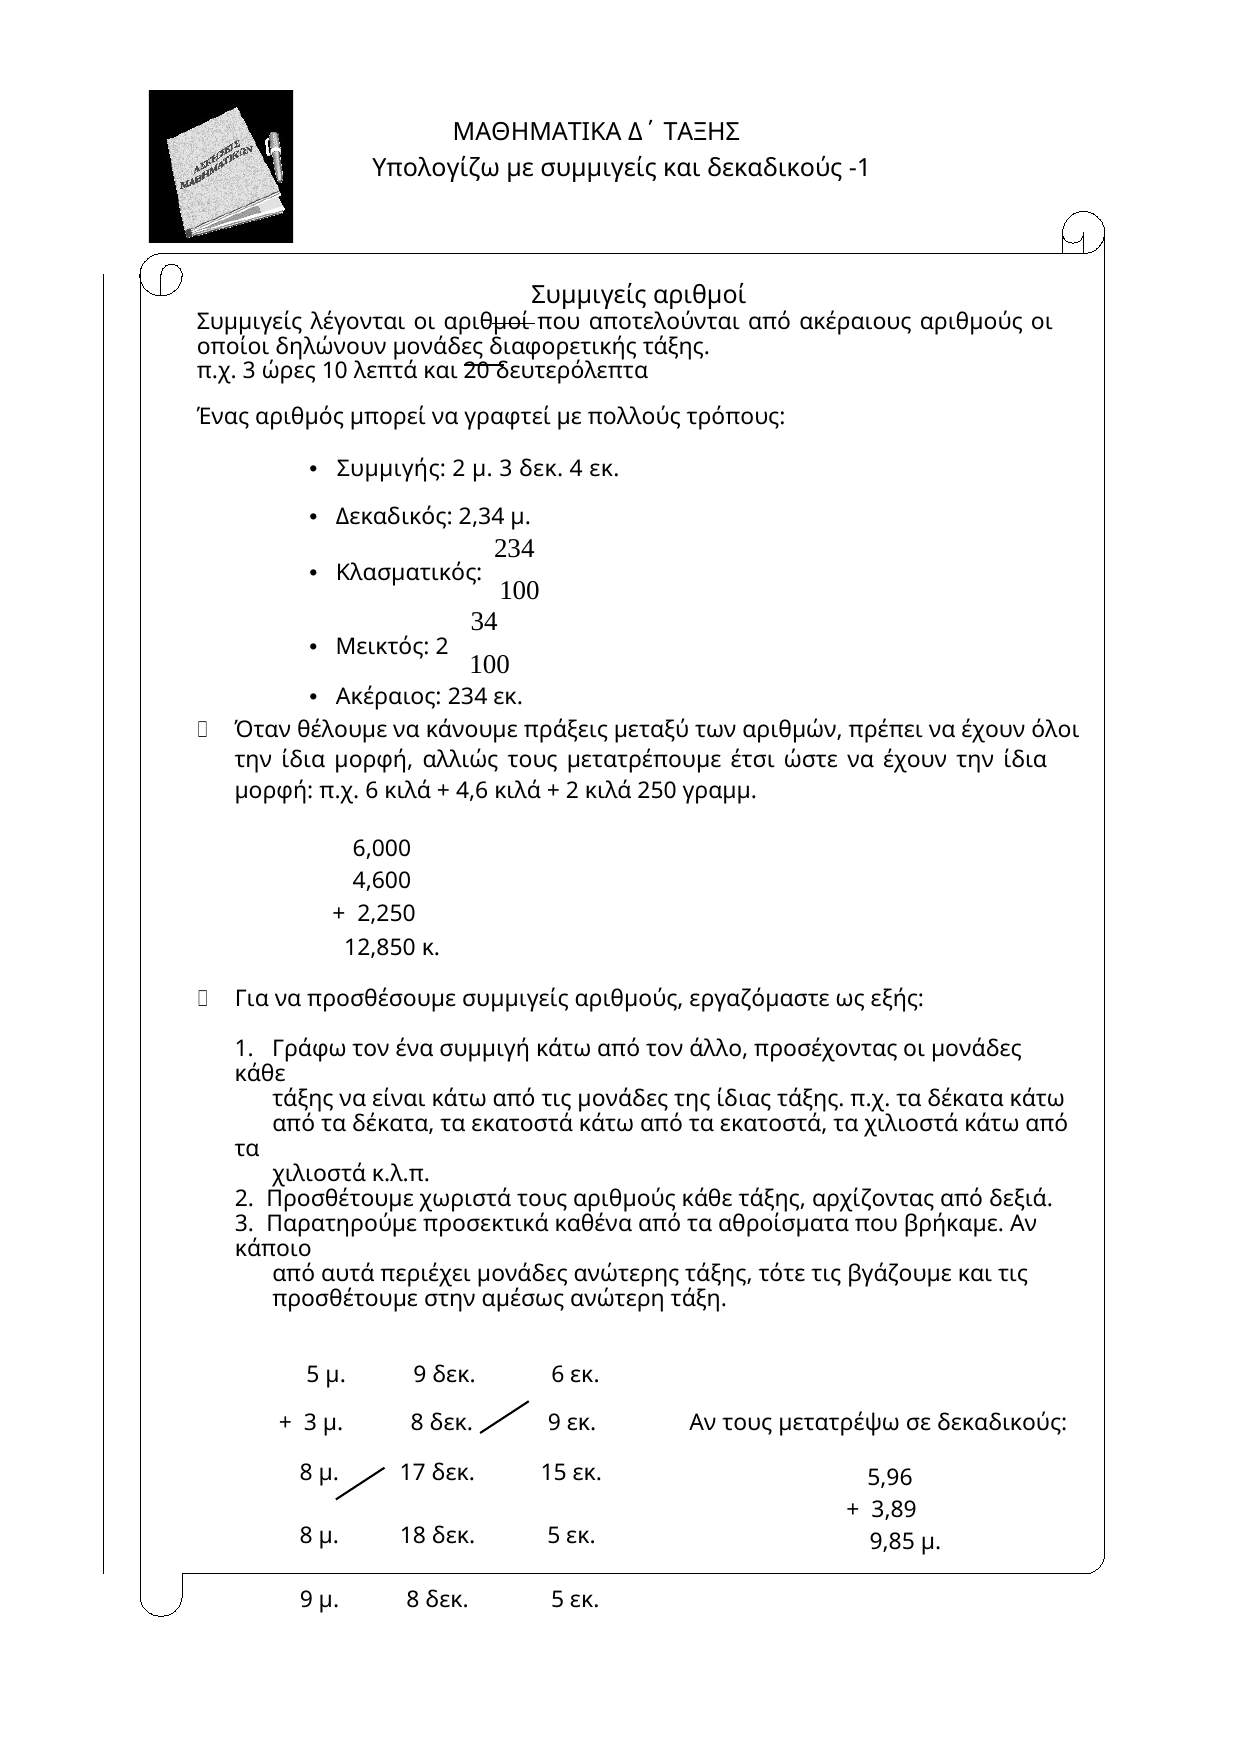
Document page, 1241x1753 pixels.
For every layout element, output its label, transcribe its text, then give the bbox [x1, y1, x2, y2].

text ΜΑΘΗΜΑΤΙΚΑ Δ΄ ΤΑΞΗΣ Υπολογίζω με συμμιγείς και δεκαδικούς -1 [372, 112, 1085, 219]
picture [148, 90, 294, 243]
text • Συμμιγής: 2 μ. 3 δεκ. 4 εκ. [309, 456, 1240, 482]
text 100 [499, 582, 1240, 603]
text  Για να προσθέσουμε συμμιγείς αριθμούς, εργαζόμαστε ως εξής: [197, 985, 1240, 1012]
text + 3,89 [279, 1496, 1240, 1522]
text Ένας αριθμός μπορεί να γραφτεί με πολλούς τρόπους: [197, 403, 1240, 430]
text 1. Γράφω τον ένα συμμιγή κάτω από τον άλλο, προσέχοντας οι μονάδες κάθε τάξης να είναι κάτω από τις μονάδες της ίδιας τάξης. π.χ. τα δέκατα κάτω από τα δέκατα, τα εκατοστά κάτω από τα εκατοστά, τα χιλιοστά κάτω από τα χιλιοστά κ.λ.π. [234, 1036, 1072, 1186]
text την ίδια μορφή, αλλιώς τους μετατρέπουμε έτσι ώστε να έχουν την ίδια μορφή: π.χ. 6 κιλά + 4,6 κιλά + 2 κιλά 250 γραμμ. [234, 743, 1049, 805]
text + 3 μ. 8 δεκ. 9 εκ. Αν τους μετατρέψω σε δεκαδικούς: [279, 1409, 1240, 1436]
text 9 μ. 8 δεκ. 5 εκ. [299, 1587, 1240, 1613]
text 6,000 [352, 835, 1240, 862]
text 8 μ. 18 δεκ. 5 εκ. 9,85 μ. [279, 1523, 1240, 1549]
text 4,600 + 2,250 12,850 κ. [332, 862, 456, 962]
text Συμμιγείς αριθμοί [531, 281, 1240, 309]
text 5 μ. 9 δεκ. 6 εκ. [279, 1361, 1240, 1388]
text  Όταν θέλουμε να κάνουμε πράξεις μεταξύ των αριθμών, πρέπει να έχουν όλοι [197, 716, 1240, 743]
text 8 μ. 17 δεκ. 15 εκ. 5,96 [279, 1459, 1240, 1485]
text π.χ. 3 ώρες 10 λεπτά και 20 δευτερόλεπτα [197, 359, 1240, 383]
text • Δεκαδικός: 2,34 μ. 234 [309, 498, 563, 564]
text 100 [469, 656, 1240, 677]
text 34 [470, 606, 1240, 637]
text 3. Παρατηρούμε προσεκτικά καθένα από τα αθροίσματα που βρήκαμε. Αν κάποιο από αυτά περιέχει μονάδες ανώτερης τάξης, τότε τις βγάζουμε και τις προσθέτουμε στην αμέσως ανώτερη τάξη. [234, 1211, 1086, 1311]
text • Κλασματικός: [309, 564, 492, 585]
text • Μεικτός: 2 [309, 637, 464, 658]
text 2. Προσθέτουμε χωριστά τους αριθμούς κάθε τάξης, αρχίζοντας από δεξιά. [234, 1186, 1240, 1211]
text • Ακέραιος: 234 εκ. [309, 683, 1240, 709]
text Συμμιγείς λέγονται οι αριθμοί που αποτελούνται από ακέραιους αριθμούς οι οποίοι δηλώνουν μονάδες διαφορετικής τάξης. [197, 309, 1054, 359]
